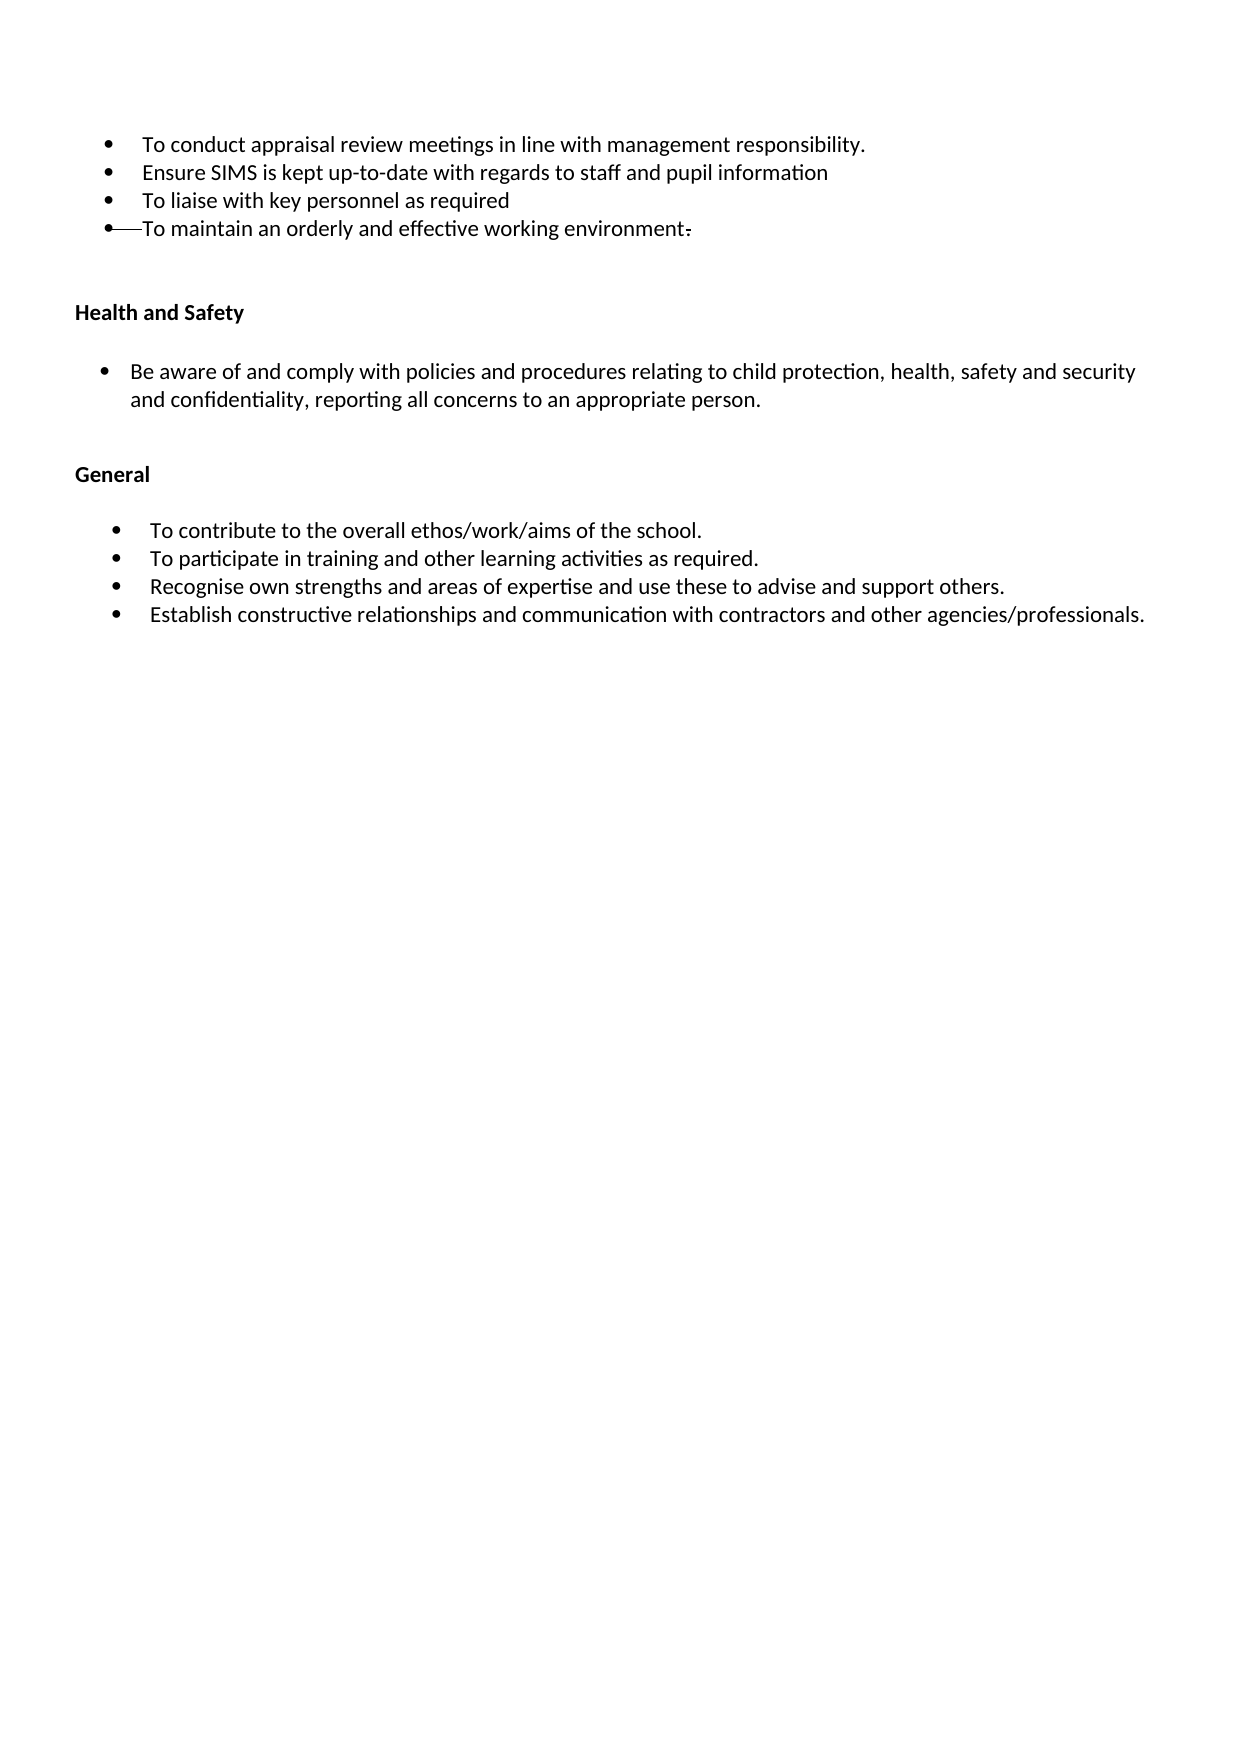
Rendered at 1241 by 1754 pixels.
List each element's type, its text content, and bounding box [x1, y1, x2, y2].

list Establish constructive relationships and communication with contractors and other agencies/professionals. [112, 600, 1165, 628]
text General [75, 460, 1165, 488]
list To maintain an orderly and effective working environment. [104, 214, 1165, 242]
list To contribute to the overall ethos/work/aims of the school. [112, 516, 1165, 544]
text Health and Safety [75, 298, 1165, 326]
list To conduct appraisal review meetings in line with management responsibility. [104, 130, 1165, 158]
list Recognise own strengths and areas of expertise and use these to advise and support others. [112, 572, 1165, 600]
list To liaise with key personnel as required [104, 186, 1165, 214]
list Ensure SIMS is kept up-to-date with regards to staff and pupil information [104, 158, 1165, 186]
list Be aware of and comply with policies and procedures relating to child protection, health, safety and security and confidentiality, reporting all concerns to an appropriate person. [101, 357, 1165, 413]
list To participate in training and other learning activities as required. [112, 544, 1165, 572]
